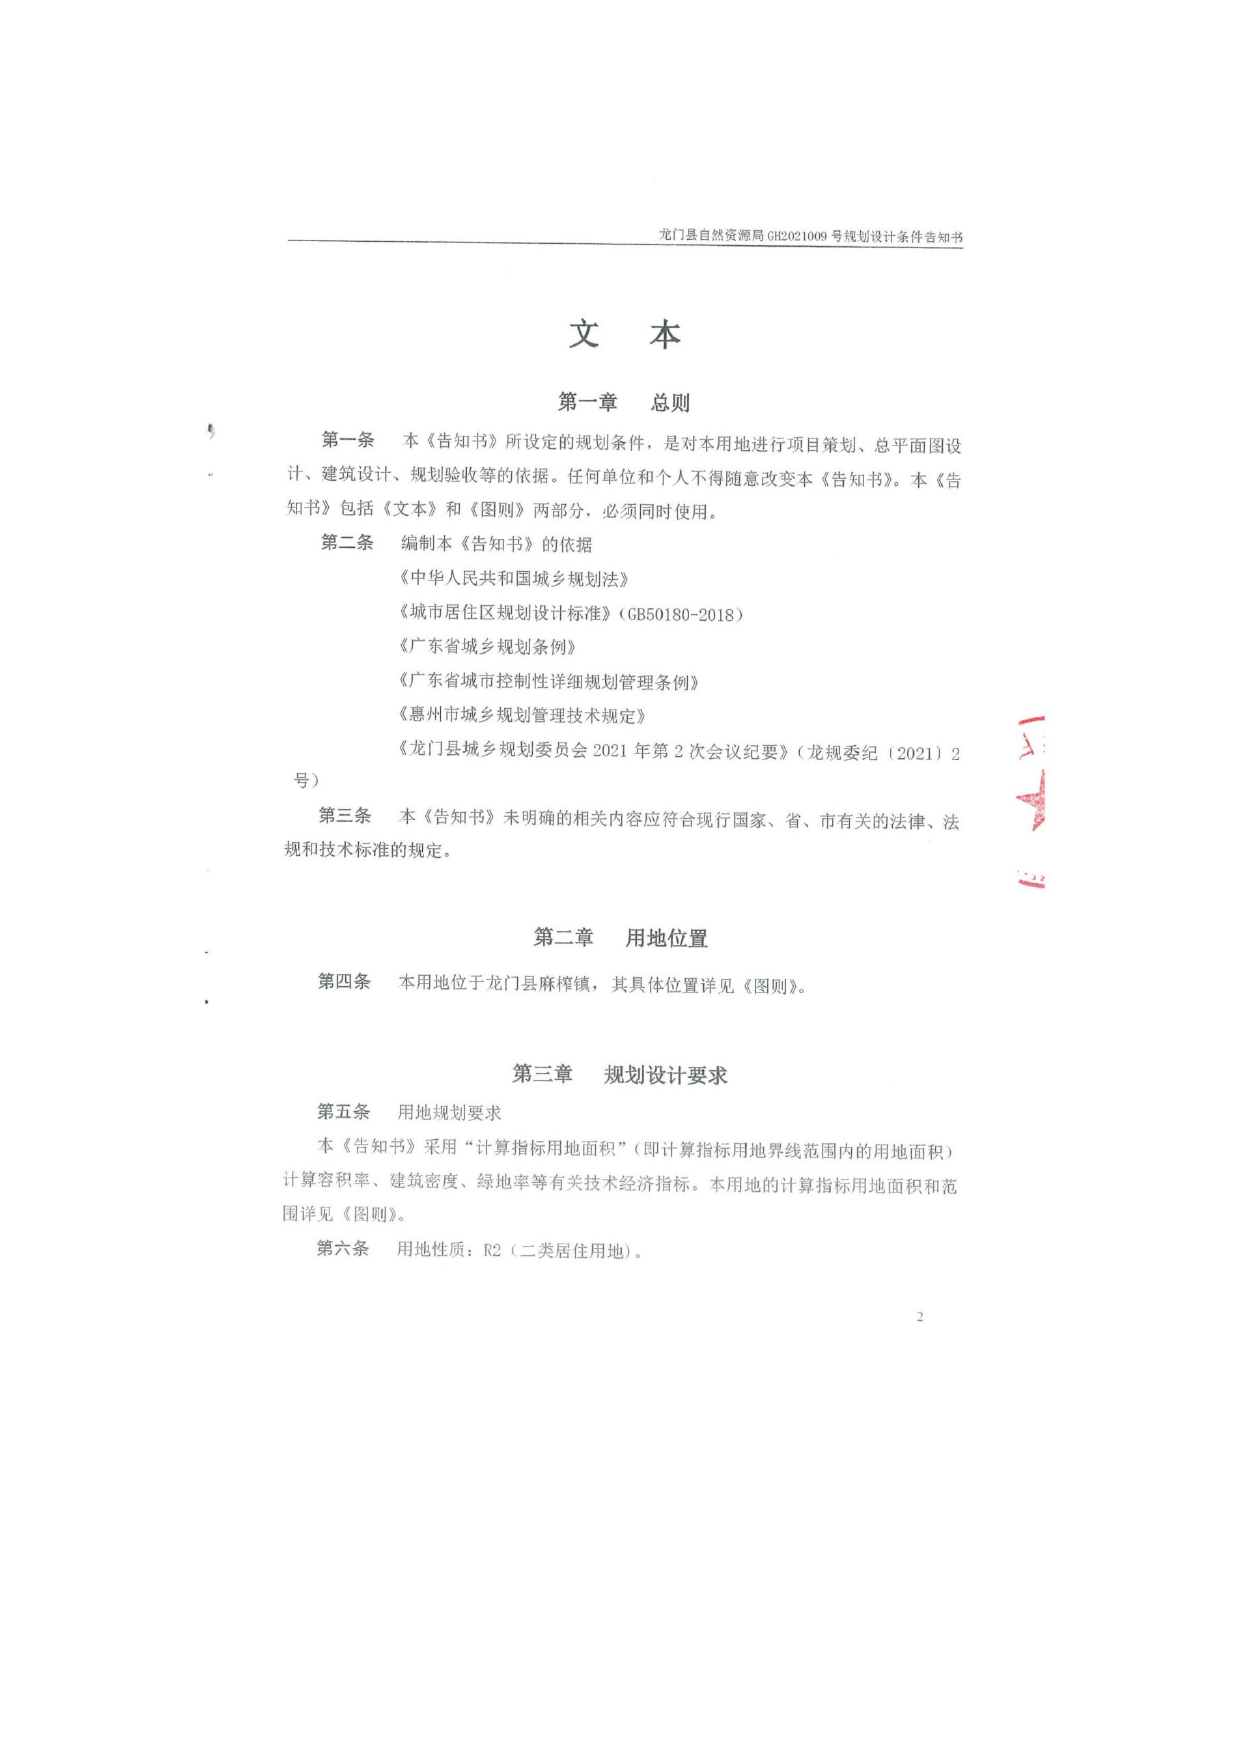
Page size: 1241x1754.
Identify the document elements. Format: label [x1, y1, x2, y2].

picture [187, 162, 1053, 1386]
